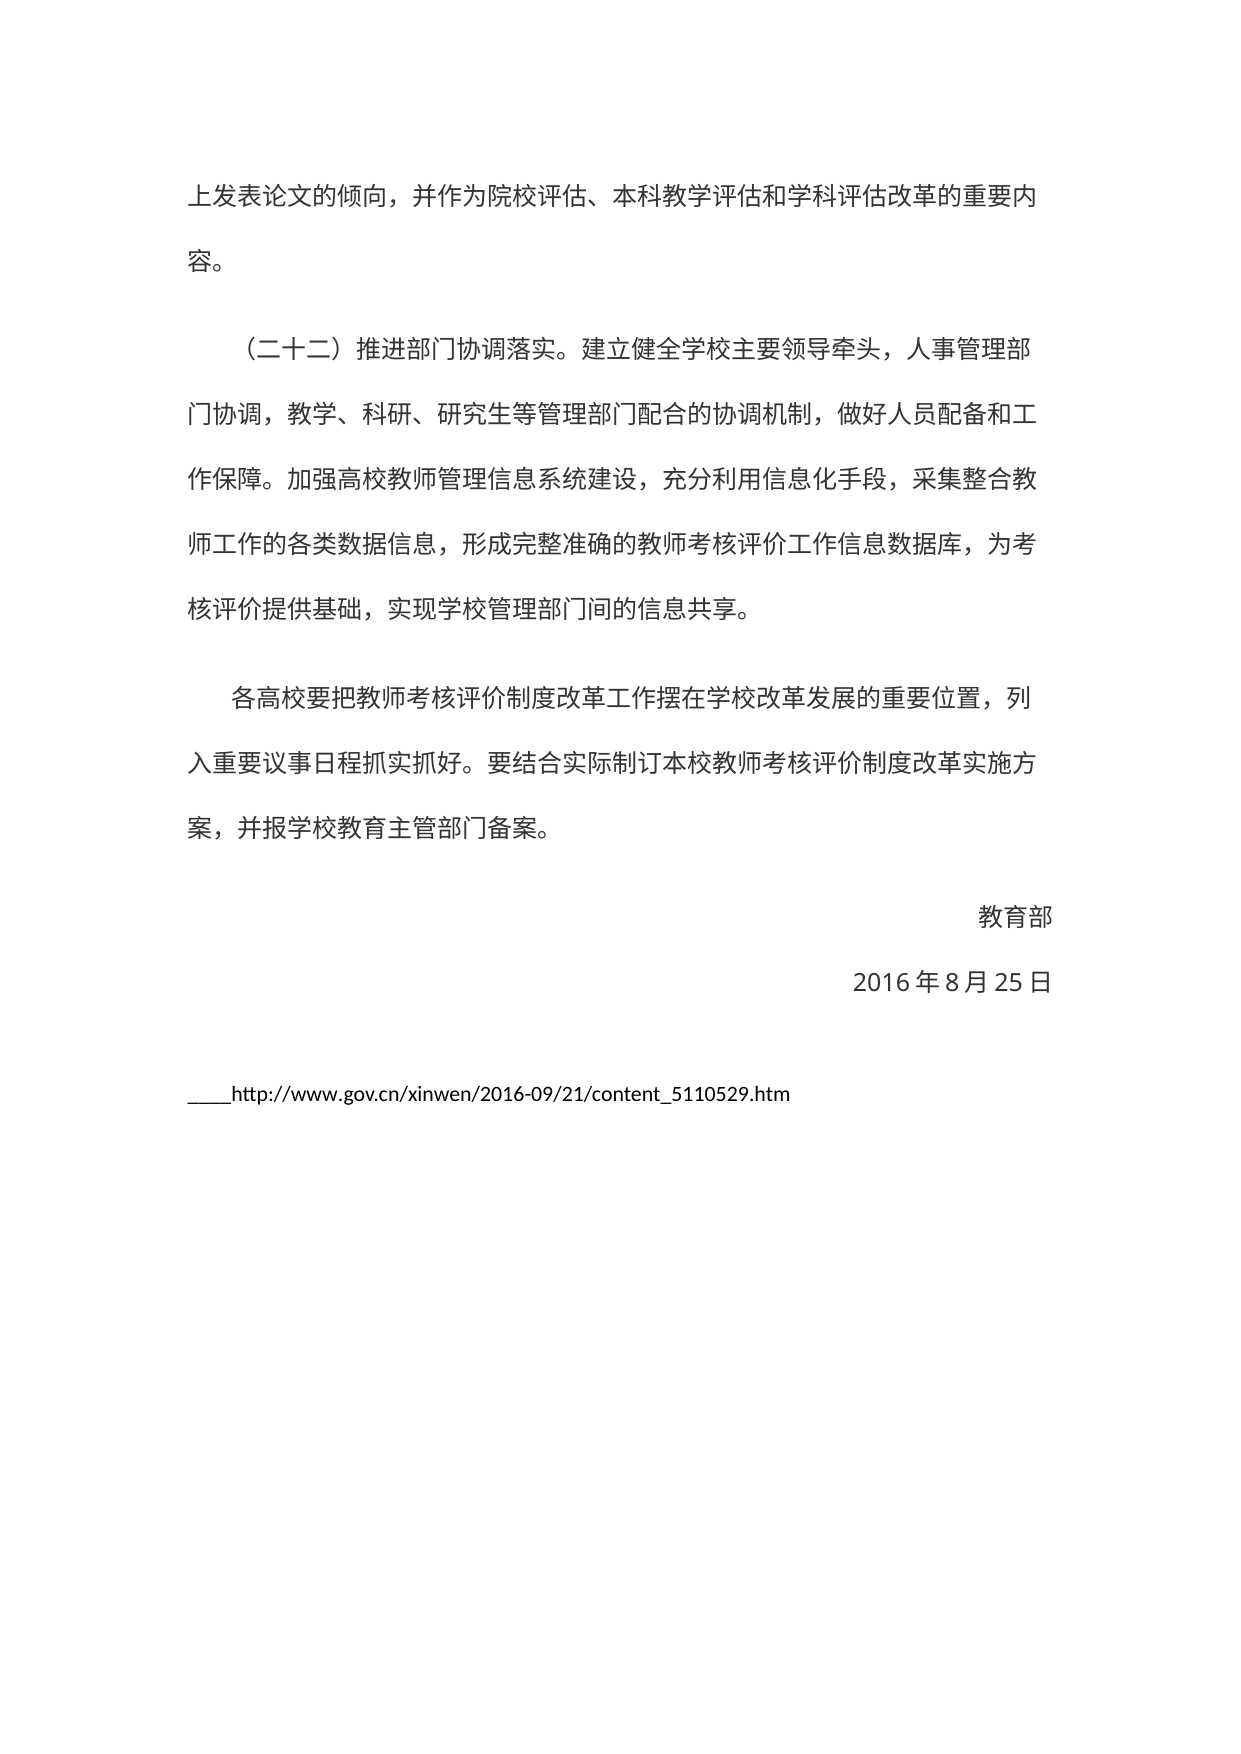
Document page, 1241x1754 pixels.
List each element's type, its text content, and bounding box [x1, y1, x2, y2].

text 教育部 2016年8月25日 [187, 883, 1053, 1013]
text 各高校要把教师考核评价制度改革工作摆在学校改革发展的重要位置，列入重要议事日程抓实抓好。要结合实际制订本校教师考核评价制度改革实施方案，并报学校教育主管部门备案。 [187, 664, 1053, 859]
text ____http://www.gov.cn/xinwen/2016-09/21/content_5110529.htm [187, 1078, 1053, 1110]
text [187, 162, 1053, 292]
text （二十二）推进部门协调落实。建立健全学校主要领导牵头，人事管理部门协调，教学、科研、研究生等管理部门配合的协调机制，做好人员配备和工作保障。加强高校教师管理信息系统建设，充分利用信息化手段，采集整合教师工作的各类数据信息，形成完整准确的教师考核评价工作信息数据库，为考核评价提供基础，实现学校管理部门间的信息共享。 [187, 316, 1053, 641]
